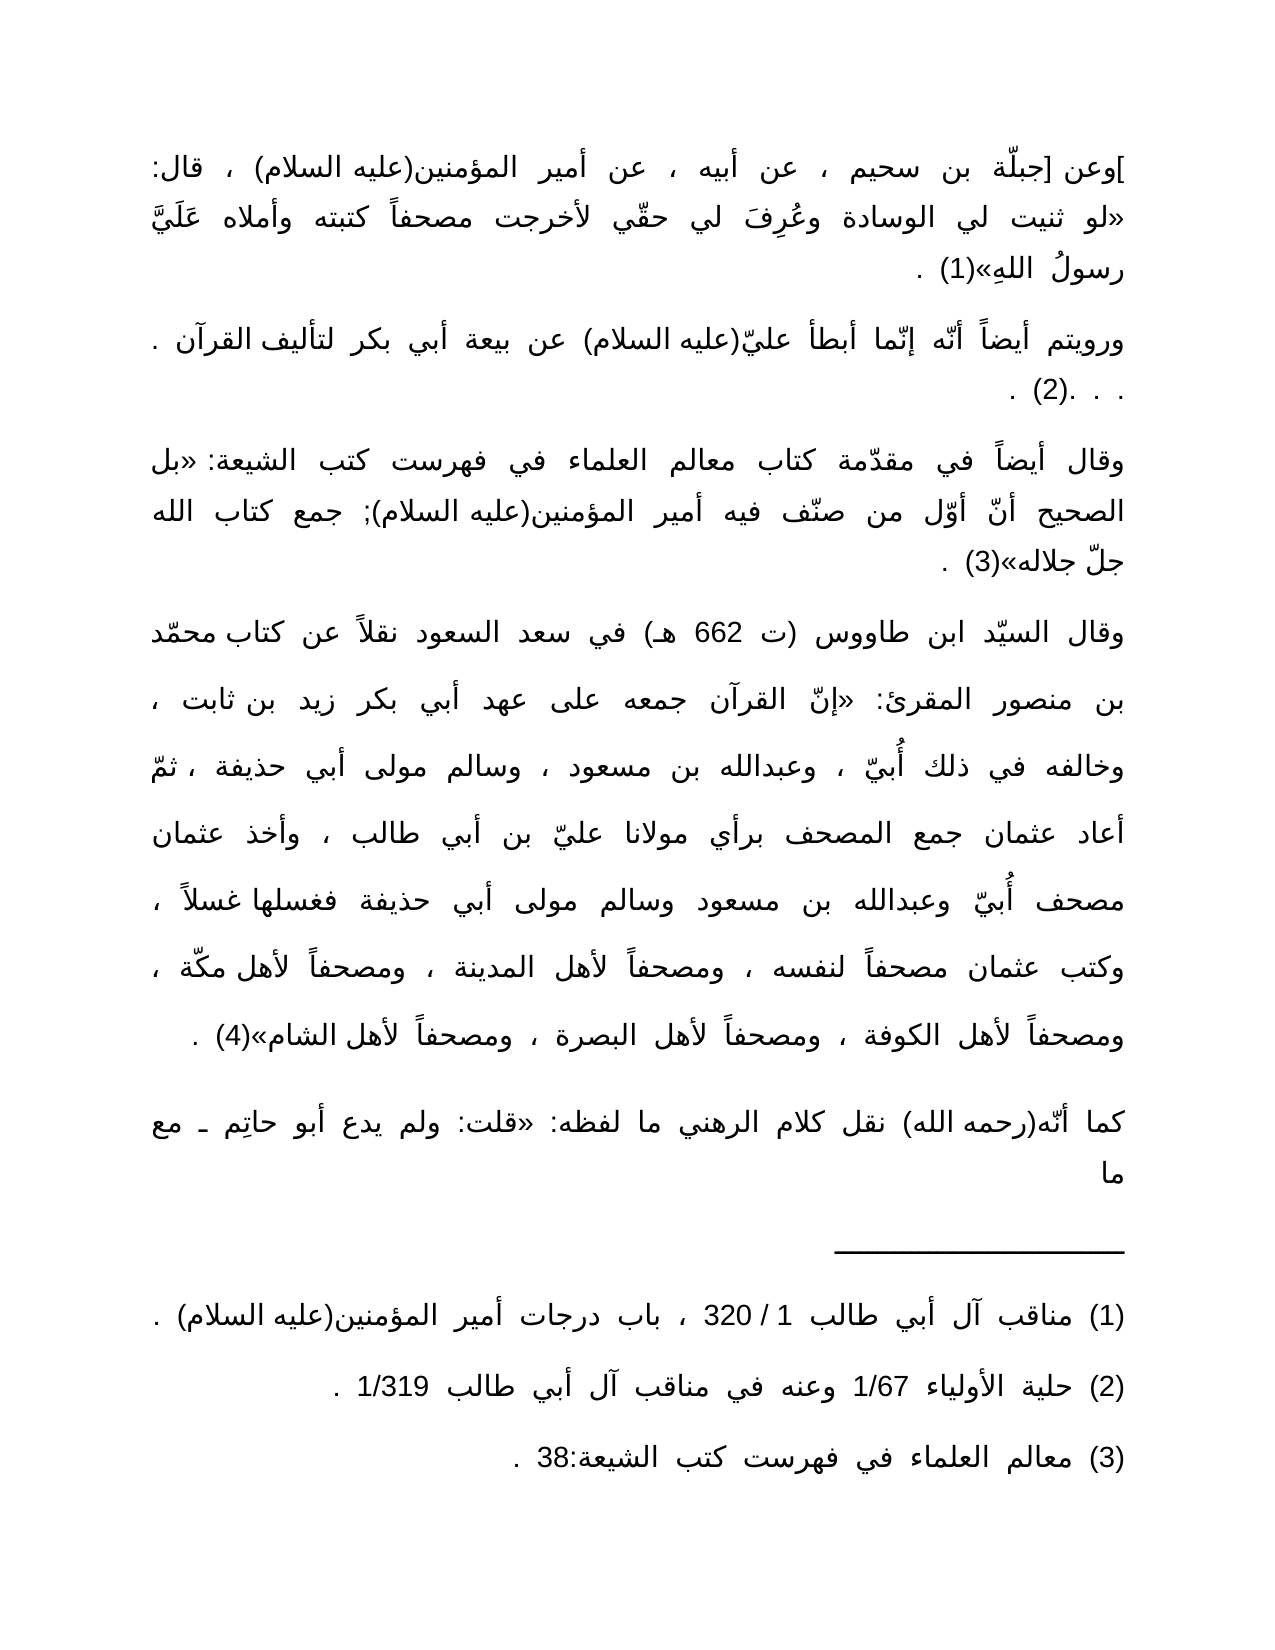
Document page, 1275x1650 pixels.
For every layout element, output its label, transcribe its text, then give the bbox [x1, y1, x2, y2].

text ورويتم أيضاً أنّه إنّما أبطأ عليّ(عليه السلام) عن بيعة أبي بكر لتأليف القرآن . . . .(2) . [150, 322, 1125, 406]
text ــــــــــــــــــــــــــــــــــ [150, 1227, 1125, 1260]
text (2) حلية الأولياء 1/67 وعنه في مناقب آل أبي طالب 1/319 . [150, 1369, 1125, 1403]
text ]وعن [جبلّة بن سحيم ، عن أبيه ، عن أمير المؤمنين(عليه السلام) ، قال: «لو ثنيت لي الوسادة وعُرِفَ لي حقّي لأخرجت مصحفاً كتبته وأملاه عَلَيَّ رسولُ اللهِ»(1) . [150, 150, 1125, 284]
text (3) معالم العلماء في فهرست كتب الشيعة:38 . [150, 1440, 1125, 1474]
text وقال السيّد ابن طاووس (ت 662 هـ) في سعد السعود نقلاً عن كتاب محمّد بن منصور المقرئ: «إنّ القرآن جمعه على عهد أبي بكر زيد بن ثابت ، وخالفه في ذلك أُبيّ ، وعبدالله بن مسعود ، وسالم مولى أبي حذيفة ، ثمّ أعاد عثمان جمع المصحف برأي مولانا عليّ بن أبي طالب ، وأخذ عثمان مصحف أُبيّ وعبدالله بن مسعود وسالم مولى أبي حذيفة فغسلها غسلاً ، وكتب عثمان مصحفاً لنفسه ، ومصحفاً لأهل المدينة ، ومصحفاً لأهل مكّة ، ومصحفاً لأهل الكوفة ، ومصحفاً لأهل البصرة ، ومصحفاً لأهل الشام»(4) . [150, 615, 1125, 1051]
text (1) مناقب آل أبي طالب 1 / 320 ، باب درجات أمير المؤمنين(عليه السلام) . [150, 1298, 1125, 1332]
text وقال أيضاً في مقدّمة كتاب معالم العلماء في فهرست كتب الشيعة: «بل الصحيح أنّ أوّل من صنّف فيه أمير المؤمنين(عليه السلام); جمع كتاب الله جلّ جلاله»(3) . [150, 443, 1125, 577]
text كما أنّه(رحمه الله) نقل كلام الرهني ما لفظه: «قلت: ولم يدع أبو حاتِم ـ مع ما [150, 1105, 1125, 1189]
